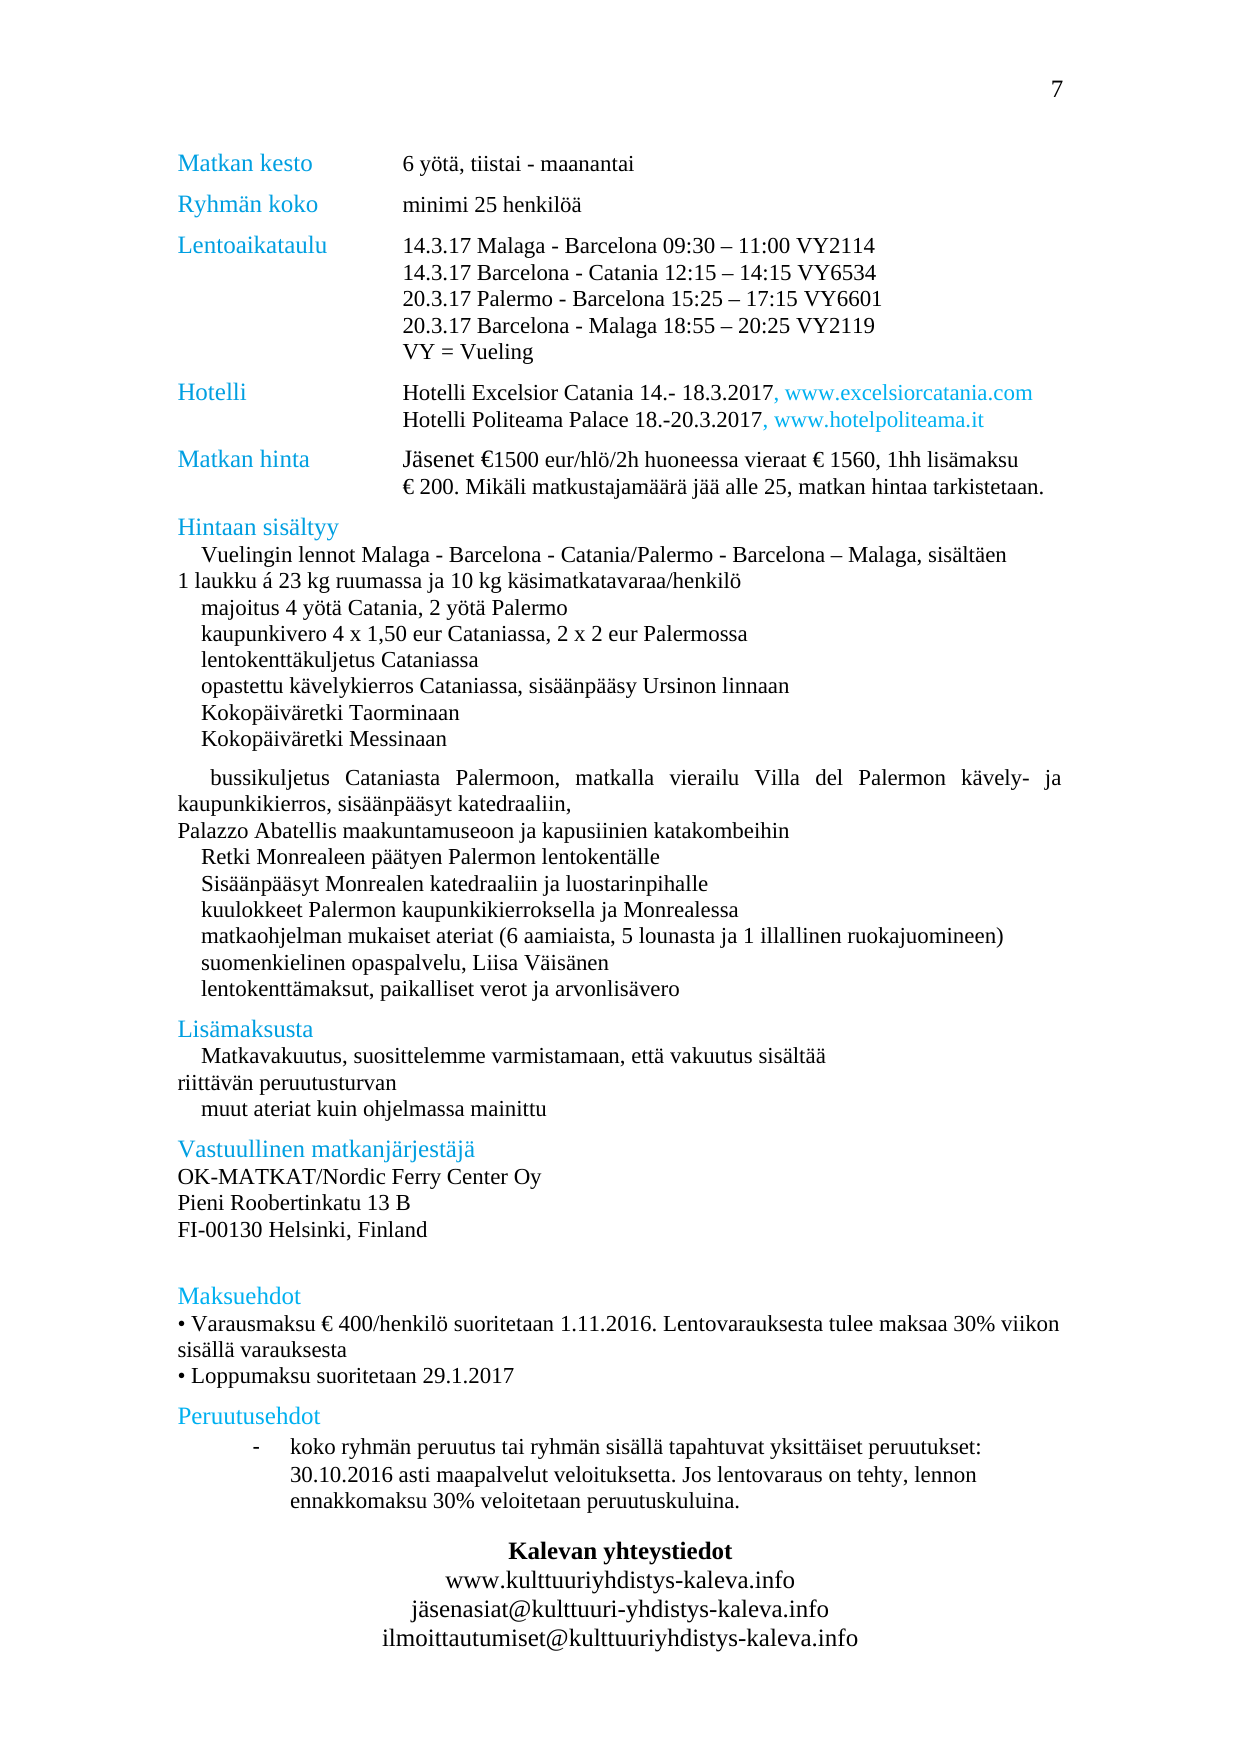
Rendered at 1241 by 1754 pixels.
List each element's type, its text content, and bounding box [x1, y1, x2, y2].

text 20.3.17 Palermo - Barcelona 15:25 – 17:15 VY6601 [327, 285, 1063, 312]
text Matkan hinta Jäsenet €1500 eur/hlö/2h huoneessa vieraat € 1560, 1hh lisämaksu [177, 444, 1063, 473]
text Vastuullinen matkanjärjestäjä [177, 1134, 1063, 1163]
text • Loppumaksu suoritetaan 29.1.2017 [177, 1362, 1063, 1389]
text FI-00130 Helsinki, Finland [177, 1216, 1063, 1242]
text  opastettu kävelykierros Cataniassa, sisäänpääsy Ursinon linnaan [177, 673, 1063, 699]
text Palazzo Abatellis maakuntamuseoon ja kapusiinien katakombeihin [177, 817, 1063, 843]
text  Vuelingin lennot Malaga - Barcelona - Catania/Palermo - Barcelona – Malaga, sisältäen 1 laukku á 23 kg ruumassa ja 10 kg käsimatkatavaraa/henkilö [177, 541, 1063, 593]
text 20.3.17 Barcelona - Malaga 18:55 – 20:25 VY2119 [327, 312, 1063, 338]
text  matkaohjelman mukaiset ateriat (6 aamiaista, 5 lounasta ja 1 illallinen ruokajuomineen) [177, 922, 1063, 949]
text OK-MATKAT/Nordic Ferry Center Oy [177, 1163, 1063, 1189]
text  Kokopäiväretki Taorminaan [177, 699, 1063, 725]
text VY = Vueling [327, 338, 1063, 364]
text Hintaan sisältyy [177, 512, 1063, 541]
text  kuulokkeet Palermon kaupunkikierroksella ja Monrealessa [177, 896, 1063, 922]
text Pieni Roobertinkatu 13 B [177, 1189, 1063, 1216]
text Lisämaksusta [177, 1014, 1063, 1043]
text Lentoaikataulu 14.3.17 Malaga - Barcelona 09:30 – 11:00 VY2114 [177, 230, 1063, 259]
text  kaupunkivero 4 x 1,50 eur Cataniassa, 2 x 2 eur Palermossa [177, 620, 1063, 646]
list koko ryhmän peruutus tai ryhmän sisällä tapahtuvat yksittäiset peruutukset: 30.10.2016 asti maapalvelut veloituksetta. Jos lentovaraus on tehty, lennon ennakkomaksu 30% veloitetaan peruutuskuluina. [252, 1430, 1063, 1514]
text  Sisäänpääsyt Monrealen katedraaliin ja luostarinpihalle [177, 869, 1063, 896]
text Ryhmän koko minimi 25 henkilöä [177, 189, 1063, 218]
text • Varausmaksu € 400/henkilö suoritetaan 1.11.2016. Lentovarauksesta tulee maksaa 30% viikon sisällä varauksesta [177, 1309, 1063, 1362]
text 14.3.17 Barcelona - Catania 12:15 – 14:15 VY6534 [327, 259, 1063, 285]
text € 200. Mikäli matkustajamäärä jää alle 25, matkan hintaa tarkistetaan. [327, 473, 1063, 499]
text  Matkavakuutus, suosittelemme varmistamaan, että vakuutus sisältää [177, 1043, 1063, 1069]
text Hotelli Politeama Palace 18.-20.3.2017, www.hotelpoliteama.it [327, 406, 1063, 432]
text riittävän peruutusturvan [177, 1069, 1063, 1095]
text  muut ateriat kuin ohjelmassa mainittu [177, 1095, 1063, 1122]
text  Retki Monrealeen päätyen Palermon lentokentälle [177, 843, 1063, 869]
text Peruutusehdot [177, 1401, 1063, 1430]
text  suomenkielinen opaspalvelu, Liisa Väisänen [177, 949, 1063, 975]
text  lentokenttämaksut, paikalliset verot ja arvonlisävero [177, 975, 1063, 1001]
text  majoitus 4 yötä Catania, 2 yötä Palermo [177, 593, 1063, 620]
text Maksuehdot [177, 1281, 1063, 1309]
text  lentokenttäkuljetus Cataniassa [177, 646, 1063, 673]
text Hotelli Hotelli Excelsior Catania 14.- 18.3.2017, www.excelsiorcatania.com [177, 377, 1063, 406]
text Matkan kesto 6 yötä, tiistai - maanantai [177, 148, 1063, 176]
text  Kokopäiväretki Messinaan [177, 725, 1063, 752]
text  bussikuljetus Cataniasta Palermoon, matkalla vierailu Villa del Palermon kävely- ja kaupunkikierros, sisäänpääsyt katedraaliin, [177, 764, 1063, 817]
